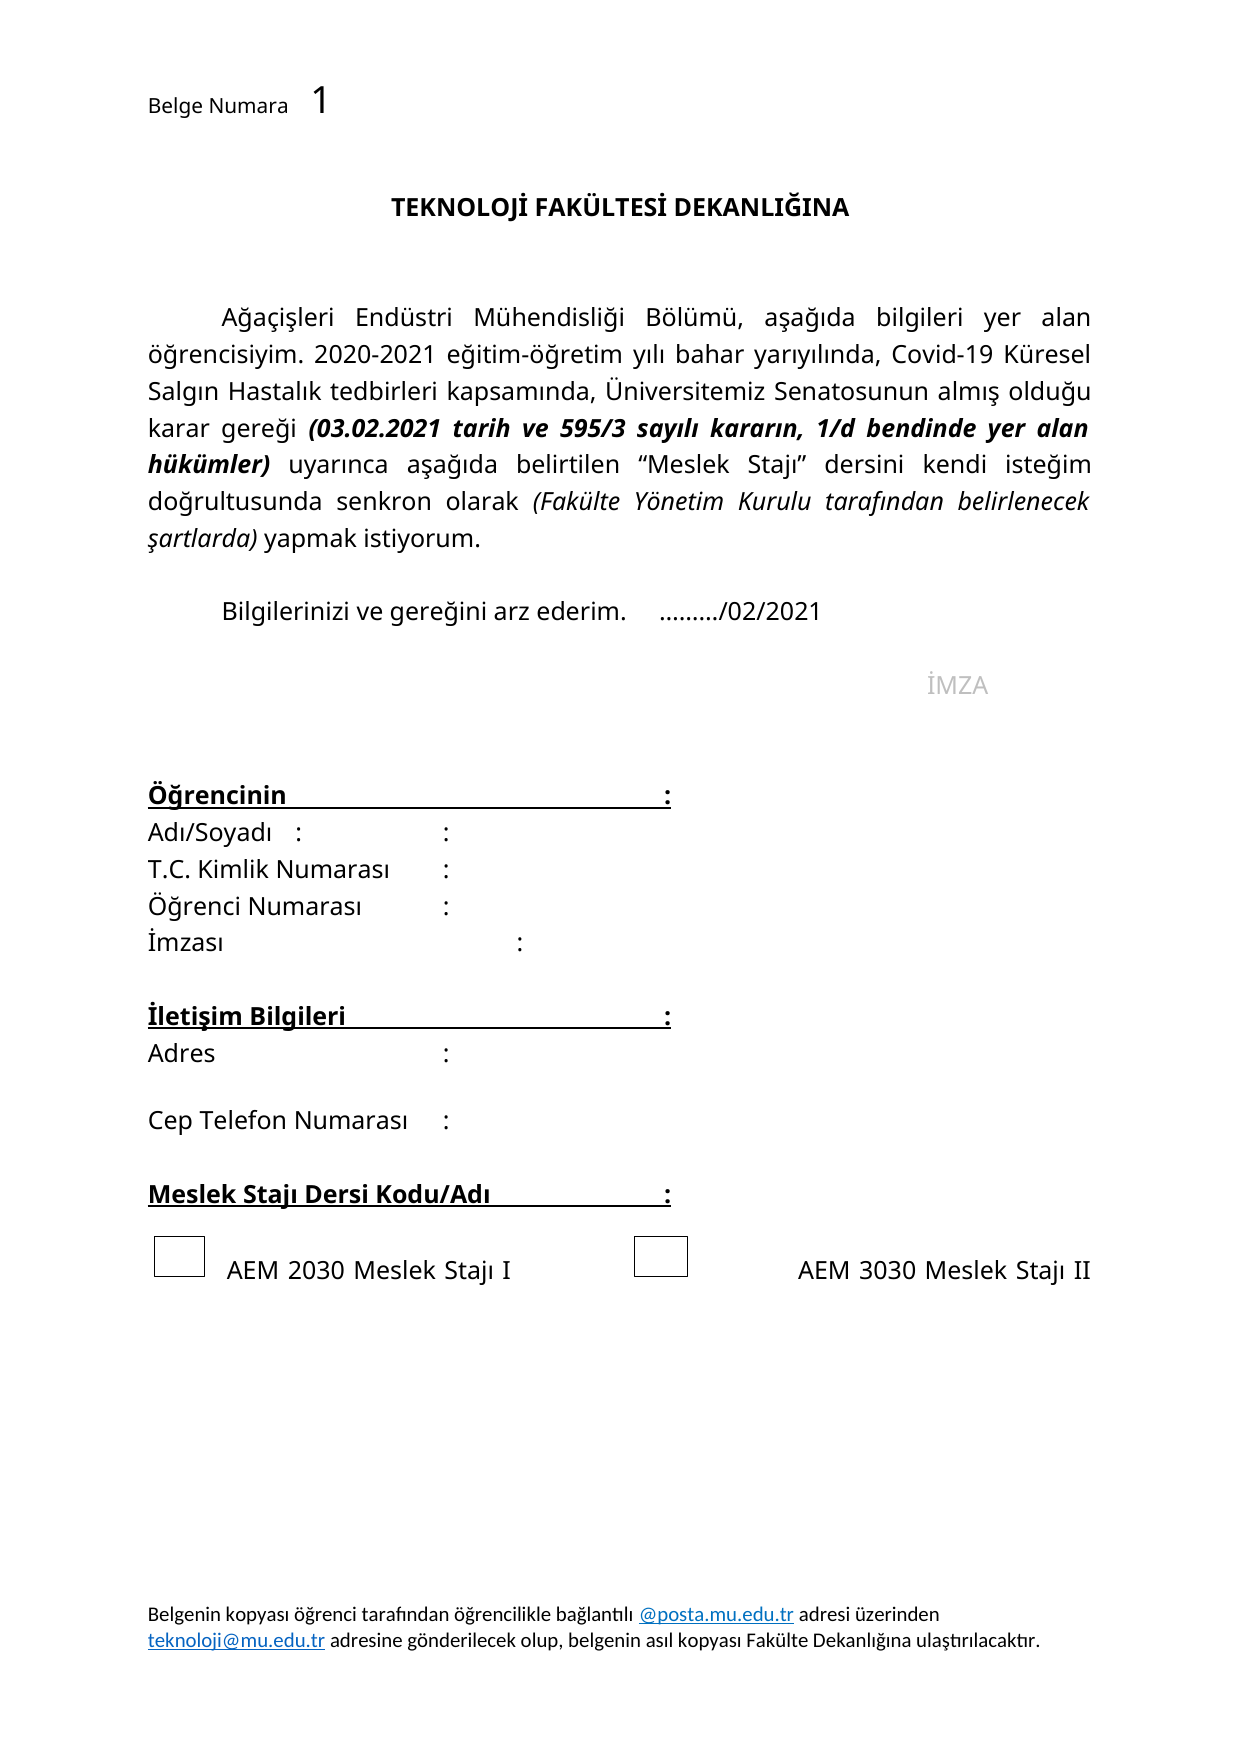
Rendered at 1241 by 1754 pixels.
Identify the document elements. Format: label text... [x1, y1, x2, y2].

text Öğrencinin : [148, 778, 1093, 812]
text Cep Telefon Numarası : [148, 1103, 1093, 1137]
text T.C. Kimlik Numarası : [148, 851, 1093, 886]
text Ağaçişleri Endüstri Mühendisliği Bölümü, aşağıda bilgileri yer alan öğrencisiyim. 2020-2021 eğitim-öğretim yılı bahar yarıyılında, Covid-19 Küresel Salgın Hastalık tedbirleri kapsamında, Üniversitemiz Senatosunun almış olduğu karar gereği (03.02.2021 tarih ve 595/3 sayılı kararın, 1/d bendinde yer alan hükümler) uyarınca aşağıda belirtilen “Meslek Stajı” dersini kendi isteğim doğrultusunda senkron olarak (Fakülte Yönetim Kurulu tarafından belirlenecek şartlarda) yapmak istiyorum. [148, 300, 1093, 554]
text Meslek Stajı Dersi Kodu/Adı : [148, 1176, 1093, 1210]
text İmzası : [148, 925, 1093, 959]
text Öğrenci Numarası : [148, 888, 1093, 922]
text İMZA [148, 668, 1093, 702]
text Adres : [148, 1035, 1093, 1069]
text Bilgilerinizi ve gereğini arz ederim. ………/02/2021 [148, 594, 1093, 628]
text Adı/Soyadı : : [148, 815, 1093, 849]
text İletişim Bilgileri : [148, 998, 1093, 1033]
text AEM 2030 Meslek Stajı I AEM 3030 Meslek Stajı II [148, 1253, 1093, 1317]
text TEKNOLOJİ FAKÜLTESİ DEKANLIĞINA [148, 189, 1093, 224]
